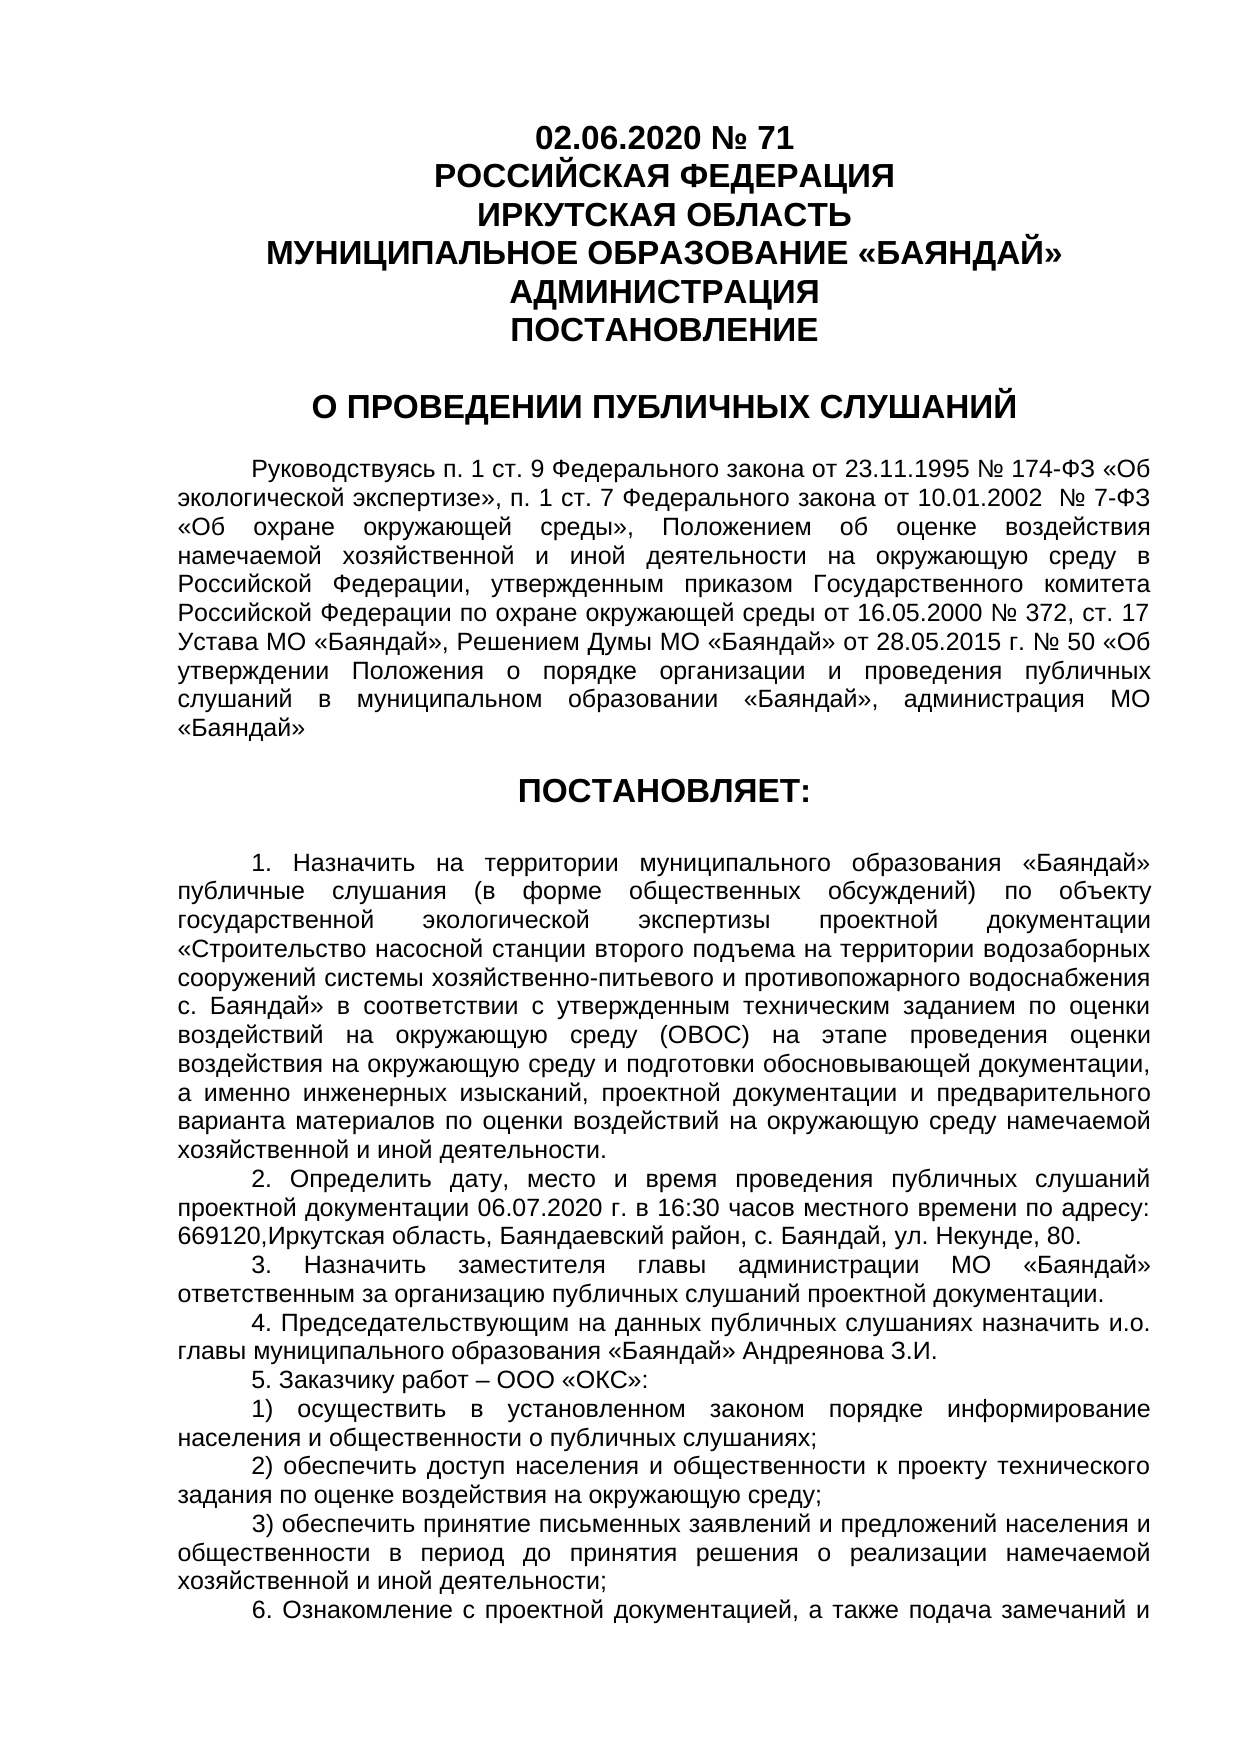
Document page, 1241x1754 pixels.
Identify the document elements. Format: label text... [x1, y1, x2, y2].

text ИРКУТСКАЯ ОБЛАСТЬ [177, 195, 1152, 233]
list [177, 1595, 1152, 1624]
text 2. Определить дату, место и время проведения публичных слушаний проектной документации 06.07.2020 г. в 16:30 часов местного времени по адресу: 669120,Иркутская область, Баяндаевский район, с. Баяндай, ул. Некунде, 80. [177, 1164, 1152, 1250]
text РОССИЙСКАЯ ФЕДЕРАЦИЯ [177, 157, 1152, 195]
list 3) обеспечить принятие письменных заявлений и предложений населения и общественности в период до принятия решения о реализации намечаемой хозяйственной и иной деятельности; [177, 1509, 1152, 1595]
text 02.06.2020 № 71 [177, 118, 1152, 157]
text ПОСТАНОВЛЯЕТ: [177, 771, 1152, 809]
text АДМИНИСТРАЦИЯ [177, 272, 1152, 310]
list 5. Заказчику работ – ООО «ОКС»: [177, 1365, 1152, 1394]
text ПОСТАНОВЛЕНИЕ [177, 310, 1152, 349]
text МУНИЦИПАЛЬНОЕ ОБРАЗОВАНИЕ «БАЯНДАЙ» [177, 233, 1152, 272]
list 1) осуществить в установленном законом порядке информирование населения и общественности о публичных слушаниях; [177, 1394, 1152, 1451]
list 2) обеспечить доступ населения и общественности к проекту технического задания по оценке воздействия на окружающую среду; [177, 1451, 1152, 1509]
text 4. Председательствующим на данных публичных слушаниях назначить и.о. главы муниципального образования «Баяндай» Андреянова З.И. [177, 1307, 1152, 1365]
text Руководствуясь п. 1 ст. 9 Федерального закона от 23.11.1995 № 174-ФЗ «Об экологической экспертизе», п. 1 ст. 7 Федерального закона от 10.01.2002 № 7-ФЗ «Об охране окружающей среды», Положением об оценке воздействия намечаемой хозяйственной и иной деятельности на окружающую среду в Российской Федерации, утвержденным приказом Государственного комитета Российской Федерации по охране окружающей среды от 16.05.2000 № 372, ст. 17 Устава МО «Баяндай», Решением Думы МО «Баяндай» от 28.05.2015 г. № 50 «Об утверждении Положения о порядке организации и проведения публичных слушаний в муниципальном образовании «Баяндай», администрация МО «Баяндай» [177, 454, 1152, 742]
text 3. Назначить заместителя главы администрации МО «Баяндай» ответственным за организацию публичных слушаний проектной документации. [177, 1250, 1152, 1307]
text 1. Назначить на территории муниципального образования «Баяндай» публичные слушания (в форме общественных обсуждений) по объекту государственной экологической экспертизы проектной документации «Строительство насосной станции второго подъема на территории водозаборных сооружений системы хозяйственно-питьевого и противопожарного водоснабжения с. Баяндай» в соответствии с утвержденным техническим заданием по оценки воздействий на окружающую среду (ОВОС) на этапе проведения оценки воздействия на окружающую среду и подготовки обосновывающей документации, а именно инженерных изысканий, проектной документации и предварительного варианта материалов по оценки воздействий на окружающую среду намечаемой хозяйственной и иной деятельности. [177, 847, 1152, 1164]
text О ПРОВЕДЕНИИ ПУБЛИЧНЫХ СЛУШАНИЙ [177, 387, 1152, 426]
